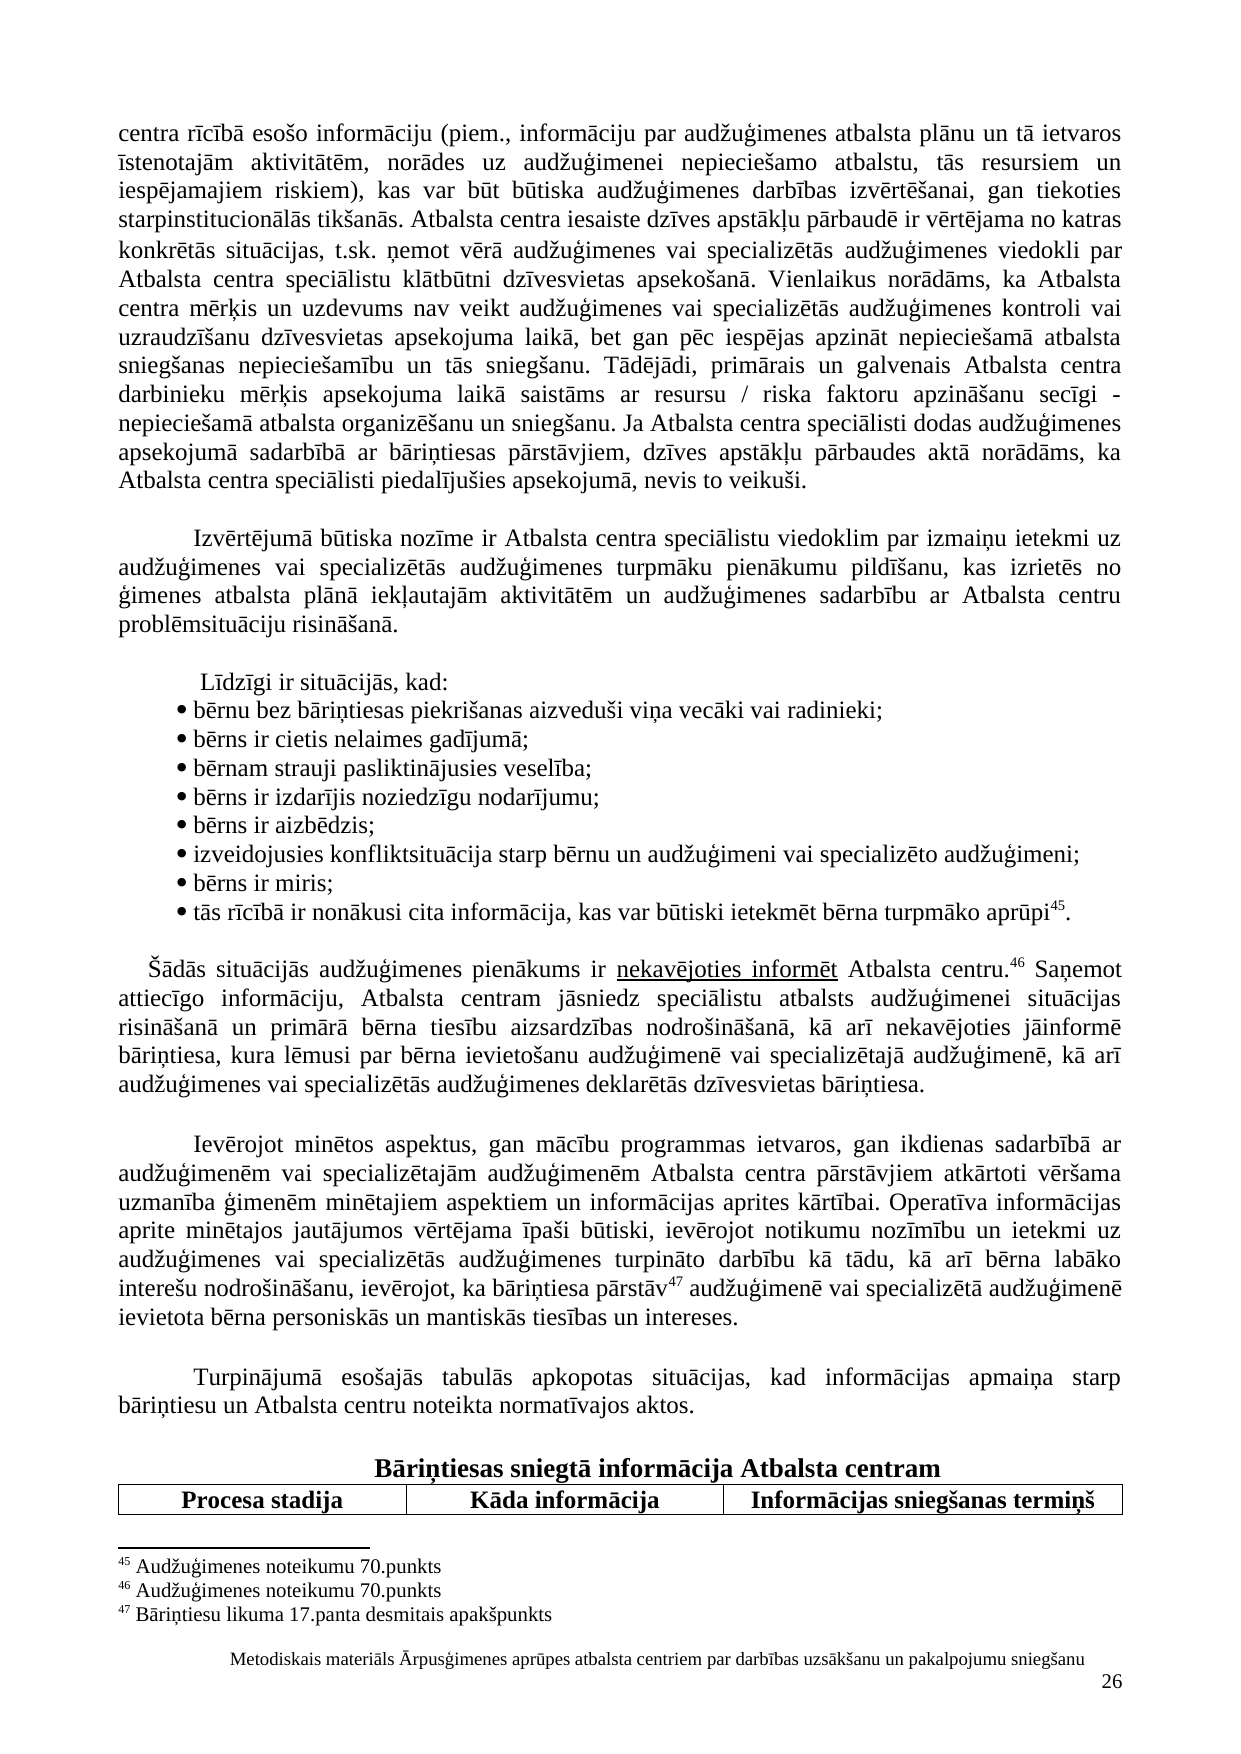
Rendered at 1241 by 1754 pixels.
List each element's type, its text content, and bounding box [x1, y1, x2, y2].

list bērns ir aizbēdzis; [177, 811, 1122, 839]
list bērns ir izdarījis noziedzīgu nodarījumu; [177, 782, 1122, 811]
table_header Procesa stadija [119, 1485, 406, 1513]
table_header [724, 1485, 1122, 1513]
list bērnam strauji pasliktinājusies veselība; [177, 753, 1122, 782]
list Šādās situācijās audžuģimenes pienākums ir nekavējoties informēt Atbalsta centru. Saņemot attiecīgo informāciju, Atbalsta centram jāsniedz speciālistu atbalsts audžuģimenei situācijas risināšanā un primārā bērna tiesību aizsardzības nodrošināšanā, kā arī nekavējoties jāinformē bāriņtiesa, kura lēmusi par bērna ievietošanu audžuģimenē vai specializētajā audžuģimenē, kā arī audžuģimenes vai specializētās audžuģimenes deklarētās dzīvesvietas bāriņtiesa. [118, 954, 1122, 1098]
list Līdzīgi ir situācijās, kad: [118, 667, 1122, 696]
list bērns ir miris; [177, 868, 1122, 897]
text Izvērtējumā būtiska nozīme ir Atbalsta centra speciālistu viedoklim par izmaiņu ietekmi uz audžuģimenes vai specializētās audžuģimenes turpmāku pienākumu pildīšanu, kas izrietēs no ģimenes atbalsta plānā iekļautajām aktivitātēm un audžuģimenes sadarbību ar Atbalsta centru problēmsituāciju risināšanā. [118, 523, 1122, 638]
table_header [407, 1485, 723, 1513]
list tās rīcībā ir nonākusi cita informācija, kas var būtiski ietekmēt bērna turpmāko aprūpi. [177, 897, 1122, 926]
text Turpinājumā esošajās tabulās apkopotas situācijas, kad informācijas apmaiņa starp bāriņtiesu un Atbalsta centru noteikta normatīvajos aktos. [118, 1362, 1122, 1419]
list izveidojusies konfliktsituācija starp bērnu un audžuģimeni vai specializēto audžuģimeni; [177, 839, 1122, 868]
list bērns ir cietis nelaimes gadījumā; [177, 724, 1122, 753]
list Ievērojot minētos aspektus, gan mācību programmas ietvaros, gan ikdienas sadarbībā ar audžuģimenēm vai specializētajām audžuģimenēm Atbalsta centra pārstāvjiem atkārtoti vēršama uzmanība ģimenēm minētajiem aspektiem un informācijas aprites kārtībai. Operatīva informācijas aprite minētajos jautājumos vērtējama īpaši būtiski, ievērojot notikumu nozīmību un ietekmi uz audžuģimenes vai specializētās audžuģimenes turpināto darbību kā tādu, kā arī bērna labāko interešu nodrošināšanu, ievērojot, ka bāriņtiesa pārstāv audžuģimenē vai specializētā audžuģimenē ievietota bērna personiskās un mantiskās tiesības un intereses. [118, 1129, 1122, 1330]
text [118, 118, 1122, 494]
text Bāriņtiesas sniegtā informācija Atbalsta centram [118, 1453, 1122, 1484]
list bērnu bez bāriņtiesas piekrišanas aizveduši viņa vecāki vai radinieki; [177, 696, 1122, 724]
